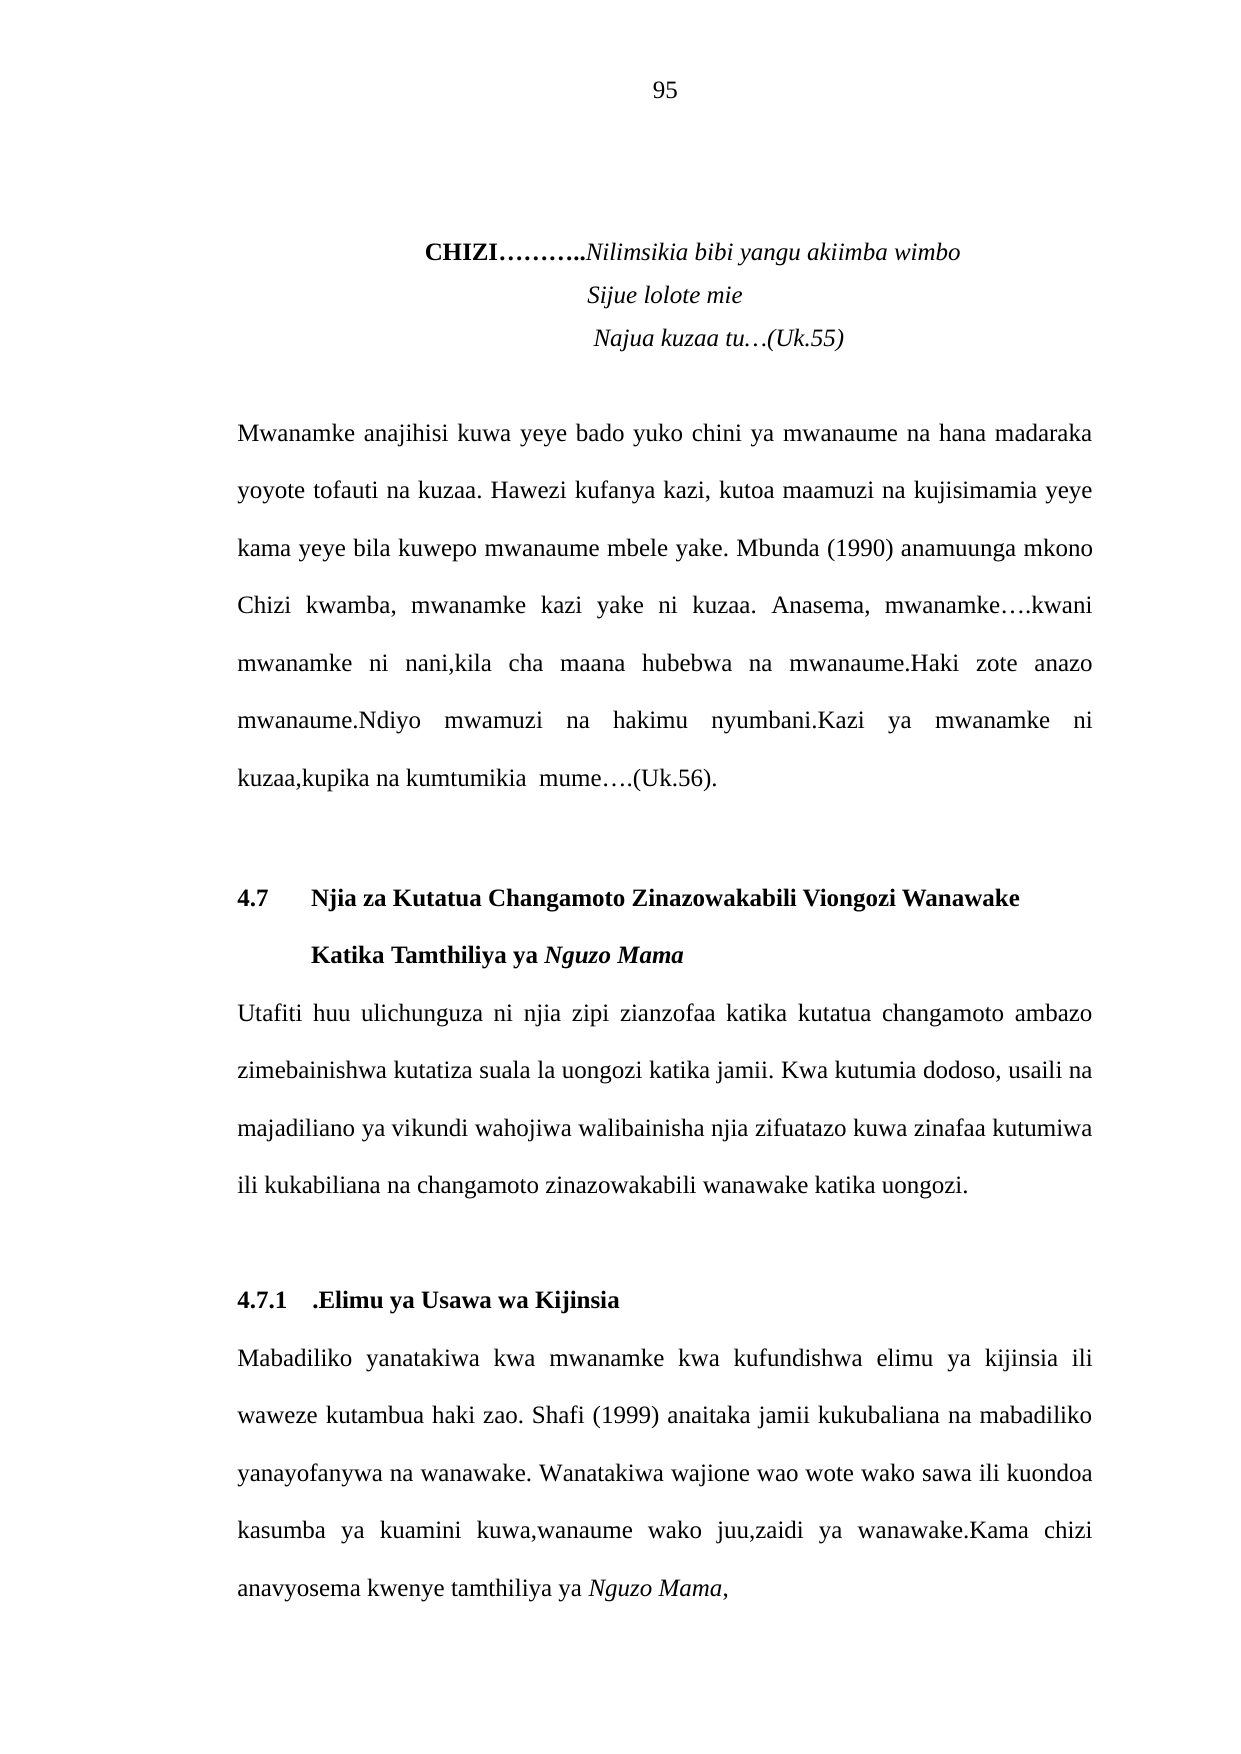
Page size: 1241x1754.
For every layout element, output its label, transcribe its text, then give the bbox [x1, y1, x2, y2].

text Utafiti huu ulichunguza ni njia zipi zianzofaa katika kutatua changamoto ambazo zimebainishwa kutatiza suala la uongozi katika jamii. Kwa kutumia dodoso, usaili na majadiliano ya vikundi wahojiwa walibainisha njia zifuatazo kuwa zinafaa kutumiwa ili kukabiliana na changamoto zinazowakabili wanawake katika uongozi. [237, 998, 1093, 1199]
text Najua kuzaa tu…(Uk.55) [237, 323, 1093, 352]
text Mabadiliko yanatakiwa kwa mwanamke kwa kufundishwa elimu ya kijinsia ili waweze kutambua haki zao. Shafi (1999) anaitaka jamii kukubaliana na mabadiliko yanayofanywa na wanawake. Wanatakiwa wajione wao wote wako sawa ili kuondoa kasumba ya kuamini kuwa,wanaume wako juu,zaidi ya wanawake.Kama chizi anavyosema kwenye tamthiliya ya Nguzo Mama, [237, 1343, 1093, 1601]
subtitle 4.7 Njia za Kutatua Changamoto Zinazowakabili Viongozi Wanawake Katika Tamthiliya ya Nguzo Mama [237, 883, 1093, 969]
subtitle 4.7.1 .Elimu ya Usawa wa Kijinsia [237, 1285, 1093, 1314]
text CHIZI………..Nilimsikia bibi yangu akiimba wimbo [237, 237, 1093, 266]
text Sijue lolote mie [237, 280, 1093, 309]
text Mwanamke anajihisi kuwa yeye bado yuko chini ya mwanaume na hana madaraka yoyote tofauti na kuzaa. Hawezi kufanya kazi, kutoa maamuzi na kujisimamia yeye kama yeye bila kuwepo mwanaume mbele yake. Mbunda (1990) anamuunga mkono Chizi kwamba, mwanamke kazi yake ni kuzaa. Anasema, mwanamke….kwani mwanamke ni nani,kila cha maana hubebwa na mwanaume.Haki zote anazo mwanaume.Ndiyo mwamuzi na hakimu nyumbani.Kazi ya mwanamke ni kuzaa,kupika na kumtumikia mume….(Uk.56). [237, 418, 1093, 792]
